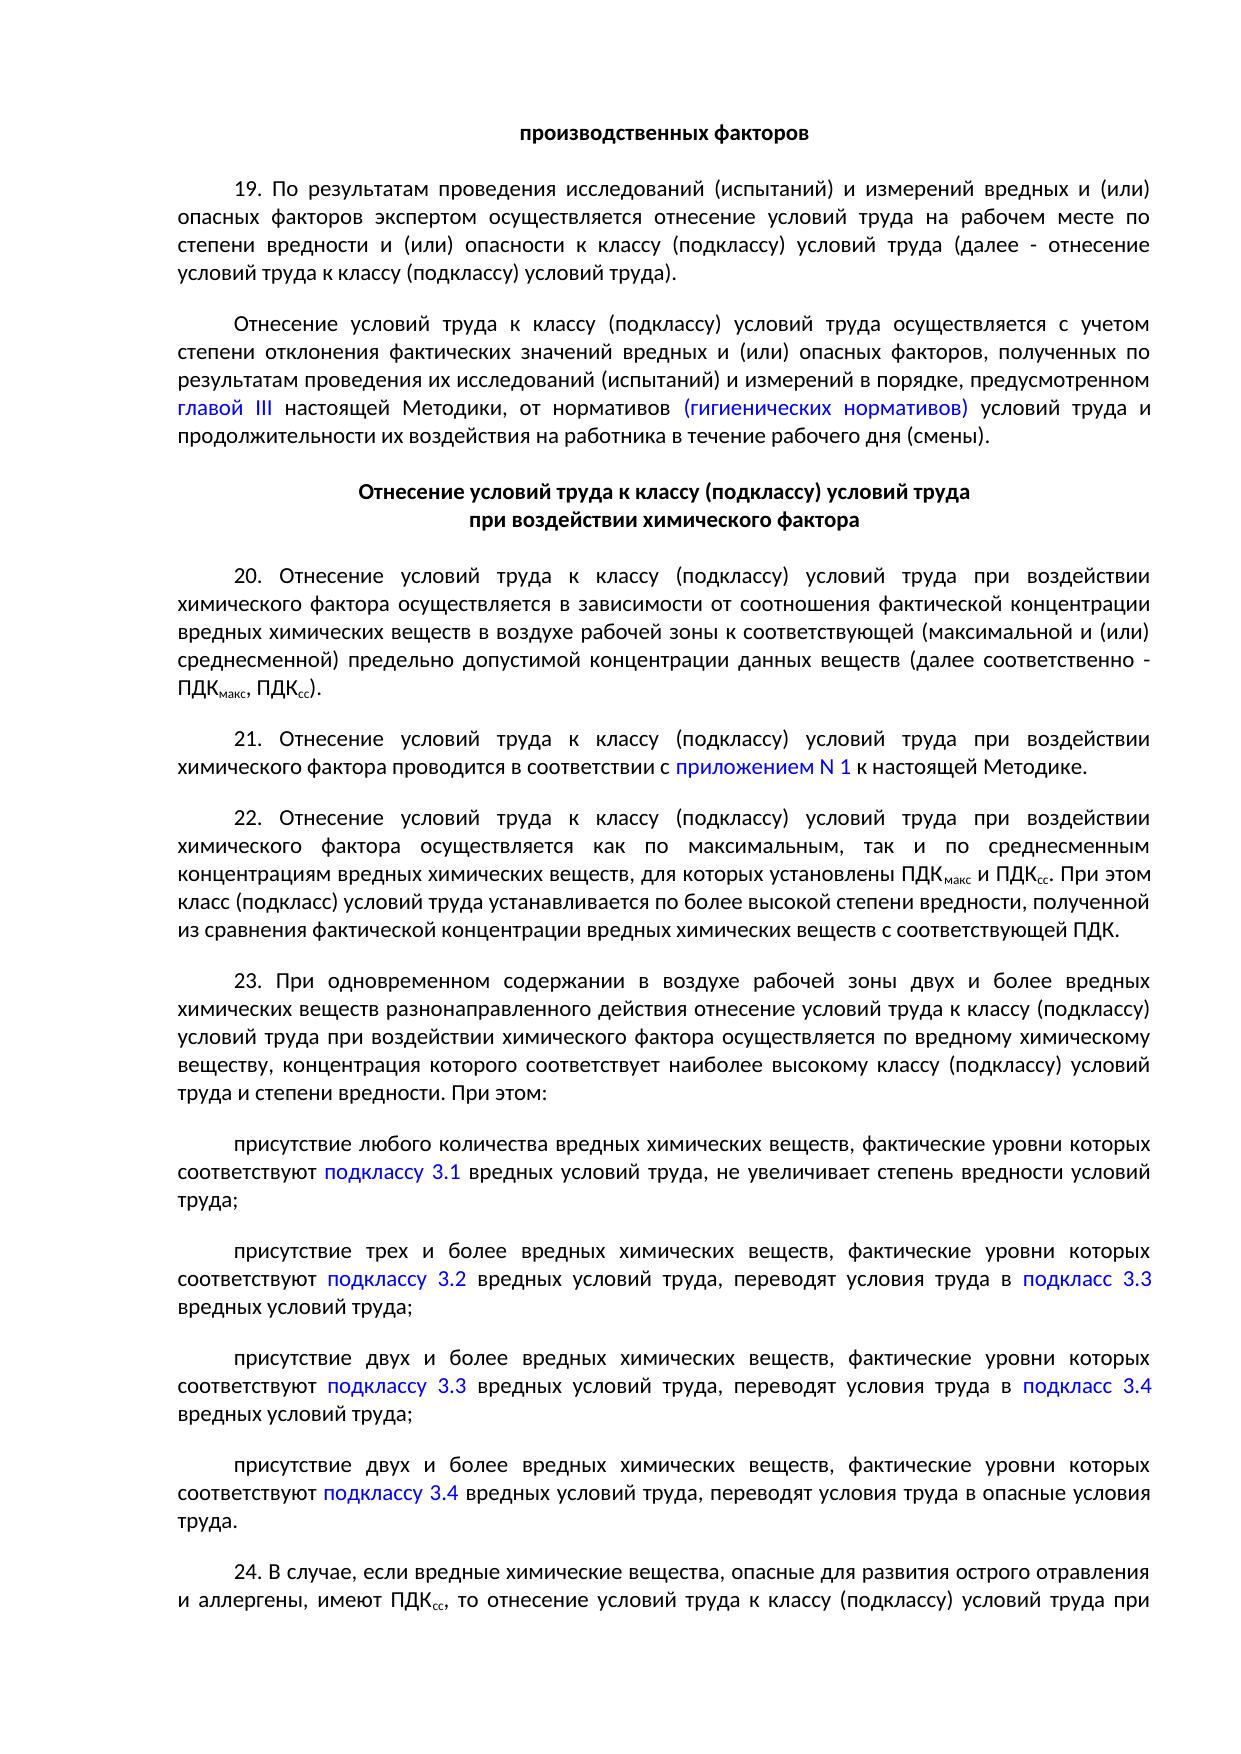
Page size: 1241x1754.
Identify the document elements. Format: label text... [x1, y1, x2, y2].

text присутствие любого количества вредных химических веществ, фактические уровни которых соответствуют подклассу 3.1 вредных условий труда, не увеличивает степень вредности условий труда; [177, 1129, 1152, 1213]
text присутствие двух и более вредных химических веществ, фактические уровни которых соответствуют подклассу 3.4 вредных условий труда, переводят условия труда в опасные условия труда. [177, 1450, 1152, 1534]
text 21. Отнесение условий труда к классу (подклассу) условий труда при воздействии химического фактора проводится в соответствии с приложением N 1 к настоящей Методике. [177, 724, 1152, 780]
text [177, 1557, 1152, 1613]
text 22. Отнесение условий труда к классу (подклассу) условий труда при воздействии химического фактора осуществляется как по максимальным, так и по среднесменным концентрациям вредных химических веществ, для которых установлены ПДКмакс и ПДКсс. При этом класс (подкласс) условий труда устанавливается по более высокой степени вредности, полученной из сравнения фактической концентрации вредных химических веществ с соответствующей ПДК. [177, 803, 1152, 943]
text Отнесение условий труда к классу (подклассу) условий труда осуществляется с учетом степени отклонения фактических значений вредных и (или) опасных факторов, полученных по результатам проведения их исследований (испытаний) и измерений в порядке, предусмотренном главой III настоящей Методики, от нормативов (гигиенических нормативов) условий труда и продолжительности их воздействия на работника в течение рабочего дня (смены). [177, 309, 1152, 449]
title при воздействии химического фактора [177, 505, 1152, 533]
text 19. По результатам проведения исследований (испытаний) и измерений вредных и (или) опасных факторов экспертом осуществляется отнесение условий труда на рабочем месте по степени вредности и (или) опасности к классу (подклассу) условий труда (далее - отнесение условий труда к классу (подклассу) условий труда). [177, 174, 1152, 286]
title Отнесение условий труда к классу (подклассу) условий труда [177, 477, 1152, 505]
text 23. При одновременном содержании в воздухе рабочей зоны двух и более вредных химических веществ разнонаправленного действия отнесение условий труда к классу (подклассу) условий труда при воздействии химического фактора осуществляется по вредному химическому веществу, концентрация которого соответствует наиболее высокому классу (подклассу) условий труда и степени вредности. При этом: [177, 966, 1152, 1106]
title производственных факторов [177, 118, 1152, 146]
text присутствие двух и более вредных химических веществ, фактические уровни которых соответствуют подклассу 3.3 вредных условий труда, переводят условия труда в подкласс 3.4 вредных условий труда; [177, 1343, 1152, 1427]
text 20. Отнесение условий труда к классу (подклассу) условий труда при воздействии химического фактора осуществляется в зависимости от соотношения фактической концентрации вредных химических веществ в воздухе рабочей зоны к соответствующей (максимальной и (или) среднесменной) предельно допустимой концентрации данных веществ (далее соответственно - ПДКмакс, ПДКсс). [177, 561, 1152, 701]
text присутствие трех и более вредных химических веществ, фактические уровни которых соответствуют подклассу 3.2 вредных условий труда, переводят условия труда в подкласс 3.3 вредных условий труда; [177, 1236, 1152, 1320]
